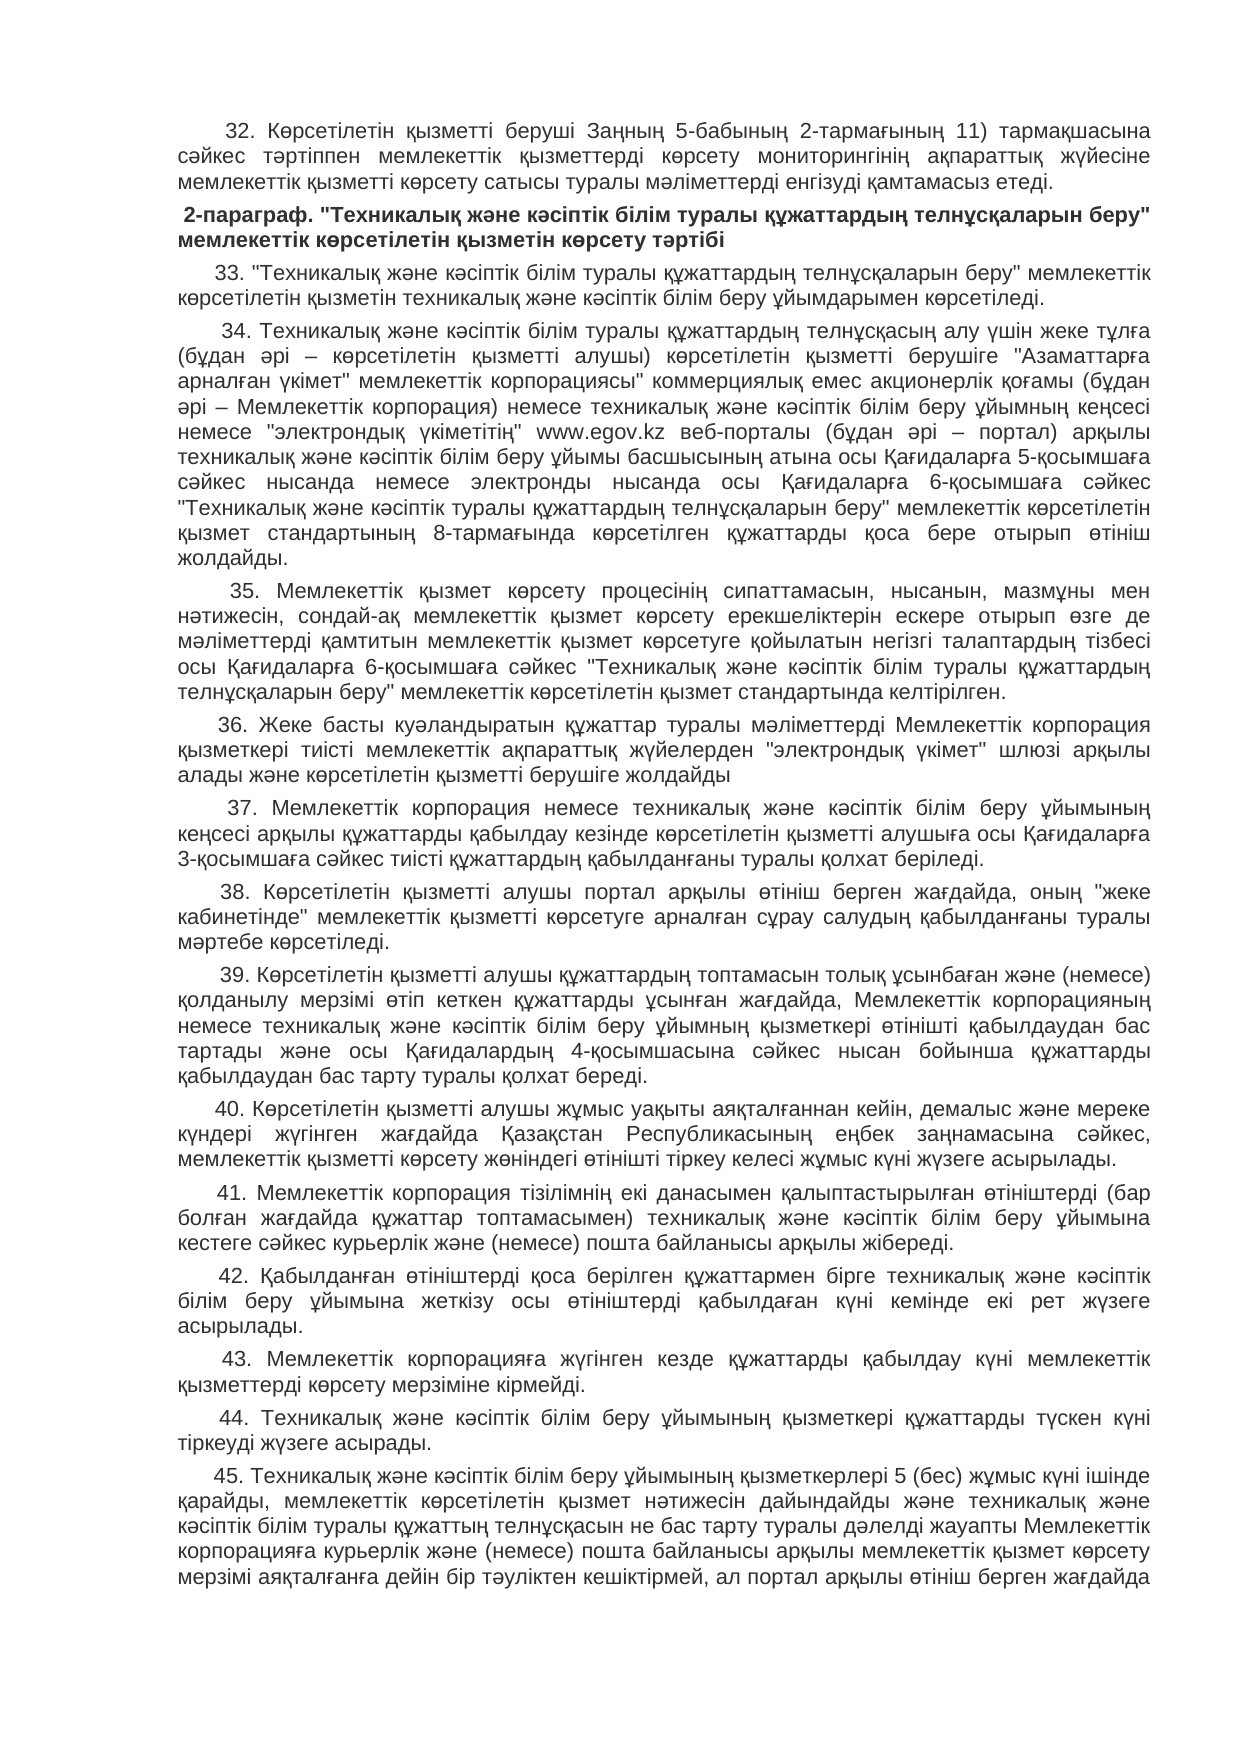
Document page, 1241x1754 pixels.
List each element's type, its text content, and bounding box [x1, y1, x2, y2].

text 34. Техникалық және кәсіптік білім туралы құжаттардың телнұсқасың алу үшін жеке тұлға (бұдан әрі – көрсетілетін қызметті алушы) көрсетілетін қызметті берушіге "Азаматтарға арналған үкімет" мемлекеттік корпорациясы" коммерциялық емес акционерлік қоғамы (бұдан әрі – Мемлекеттік корпорация) немесе техникалық және кәсіптік білім беру ұйымның кеңсесі немесе "электрондық үкіметітің" www.egov.kz веб-порталы (бұдан әрі – портал) арқылы техникалық және кәсіптік білім беру ұйымы басшысының атына осы Қағидаларға 5-қосымшаға сәйкес нысанда немесе электронды нысанда осы Қағидаларға 6-қосымшаға сәйкес "Техникалық және кәсіптік туралы құжаттардың телнұсқаларын беру" мемлекеттік көрсетілетін қызмет стандартының 8-тармағында көрсетілген құжаттарды қоса бере отырып өтініш жолдайды. [177, 318, 1152, 570]
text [177, 1463, 1152, 1589]
text 33. "Техникалық және кәсіптік білім туралы құжаттардың телнұсқаларын беру" мемлекеттік көрсетілетін қызметін техникалық және кәсіптік білім беру ұйымдарымен көрсетіледі. [177, 260, 1152, 310]
text 43. Мемлекеттік корпорацияға жүгінген кезде құжаттарды қабылдау күні мемлекеттік қызметтерді көрсету мерзіміне кірмейді. [177, 1346, 1152, 1397]
text 37. Мемлекеттік корпорация немесе техникалық және кәсіптік білім беру ұйымының кеңсесі арқылы құжаттарды қабылдау кезінде көрсетілетін қызметті алушыға осы Қағидаларға 3-қосымшаға сәйкес тиісті құжаттардың қабылданғаны туралы қолхат беріледі. [177, 795, 1152, 871]
text 2-параграф. "Техникалық және кәсіптік білім туралы құжаттардың телнұсқаларын беру" мемлекеттік көрсетілетін қызметін көрсету тәртібі [177, 202, 1152, 252]
text 41. Мемлекеттік корпорация тізілімнің екі данасымен қалыптастырылған өтініштерді (бар болған жағдайда құжаттар топтамасымен) техникалық және кәсіптік білім беру ұйымына кестеге сәйкес курьерлік және (немесе) пошта байланысы арқылы жібереді. [177, 1179, 1152, 1255]
text 39. Көрсетілетін қызметті алушы құжаттардың топтамасын толық ұсынбаған және (немесе) қолданылу мерзімі өтіп кеткен құжаттарды ұсынған жағдайда, Мемлекеттік корпорацияның немесе техникалық және кәсіптік білім беру ұйымның қызметкері өтінішті қабылдаудан бас тартады және осы Қағидалардың 4-қосымшасына сәйкес нысан бойынша құжаттарды қабылдаудан бас тарту туралы қолхат береді. [177, 962, 1152, 1088]
text 44. Техникалық және кәсіптік білім беру ұйымының қызметкері құжаттарды түскен күні тіркеуді жүзеге асырады. [177, 1404, 1152, 1455]
text 35. Мемлекеттік қызмет көрсету процесінің сипаттамасын, нысанын, мазмұны мен нәтижесін, сондай-ақ мемлекеттік қызмет көрсету ерекшеліктерін ескере отырып өзге де мәліметтерді қамтитын мемлекеттік қызмет көрсетуге қойылатын негізгі талаптардың тізбесі осы Қағидаларға 6-қосымшаға сәйкес "Техникалық және кәсіптік білім туралы құжаттардың телнұсқаларын беру" мемлекеттік көрсетілетін қызмет стандартында келтірілген. [177, 578, 1152, 704]
text 40. Көрсетілетін қызметті алушы жұмыс уақыты аяқталғаннан кейін, демалыс және мереке күндері жүгінген жағдайда Қазақстан Республикасының еңбек заңнамасына сәйкес, мемлекеттік қызметті көрсету жөніндегі өтінішті тіркеу келесі жұмыс күні жүзеге асырылады. [177, 1096, 1152, 1172]
text 42. Қабылданған өтініштерді қоса берілген құжаттармен бірге техникалық және кәсіптік білім беру ұйымына жеткізу осы өтініштерді қабылдаған күні кемінде екі рет жүзеге асырылады. [177, 1263, 1152, 1338]
text 32. Көрсетілетін қызметті беруші Заңның 5-бабының 2-тармағының 11) тармақшасына сәйкес тәртіппен мемлекеттік қызметтерді көрсету мониторингінің ақпараттық жүйесіне мемлекеттік қызметті көрсету сатысы туралы мәліметтерді енгізуді қамтамасыз етеді. [177, 118, 1152, 194]
text 36. Жеке басты куәландыратын құжаттар туралы мәліметтерді Мемлекеттік корпорация қызметкері тиісті мемлекеттік ақпараттық жүйелерден "электрондық үкімет" шлюзі арқылы алады және көрсетілетін қызметті берушіге жолдайды [177, 712, 1152, 787]
text 38. Көрсетілетін қызметті алушы портал арқылы өтініш берген жағдайда, оның "жеке кабинетінде" мемлекеттік қызметті көрсетуге арналған сұрау салудың қабылданғаны туралы мәртебе көрсетіледі. [177, 879, 1152, 954]
